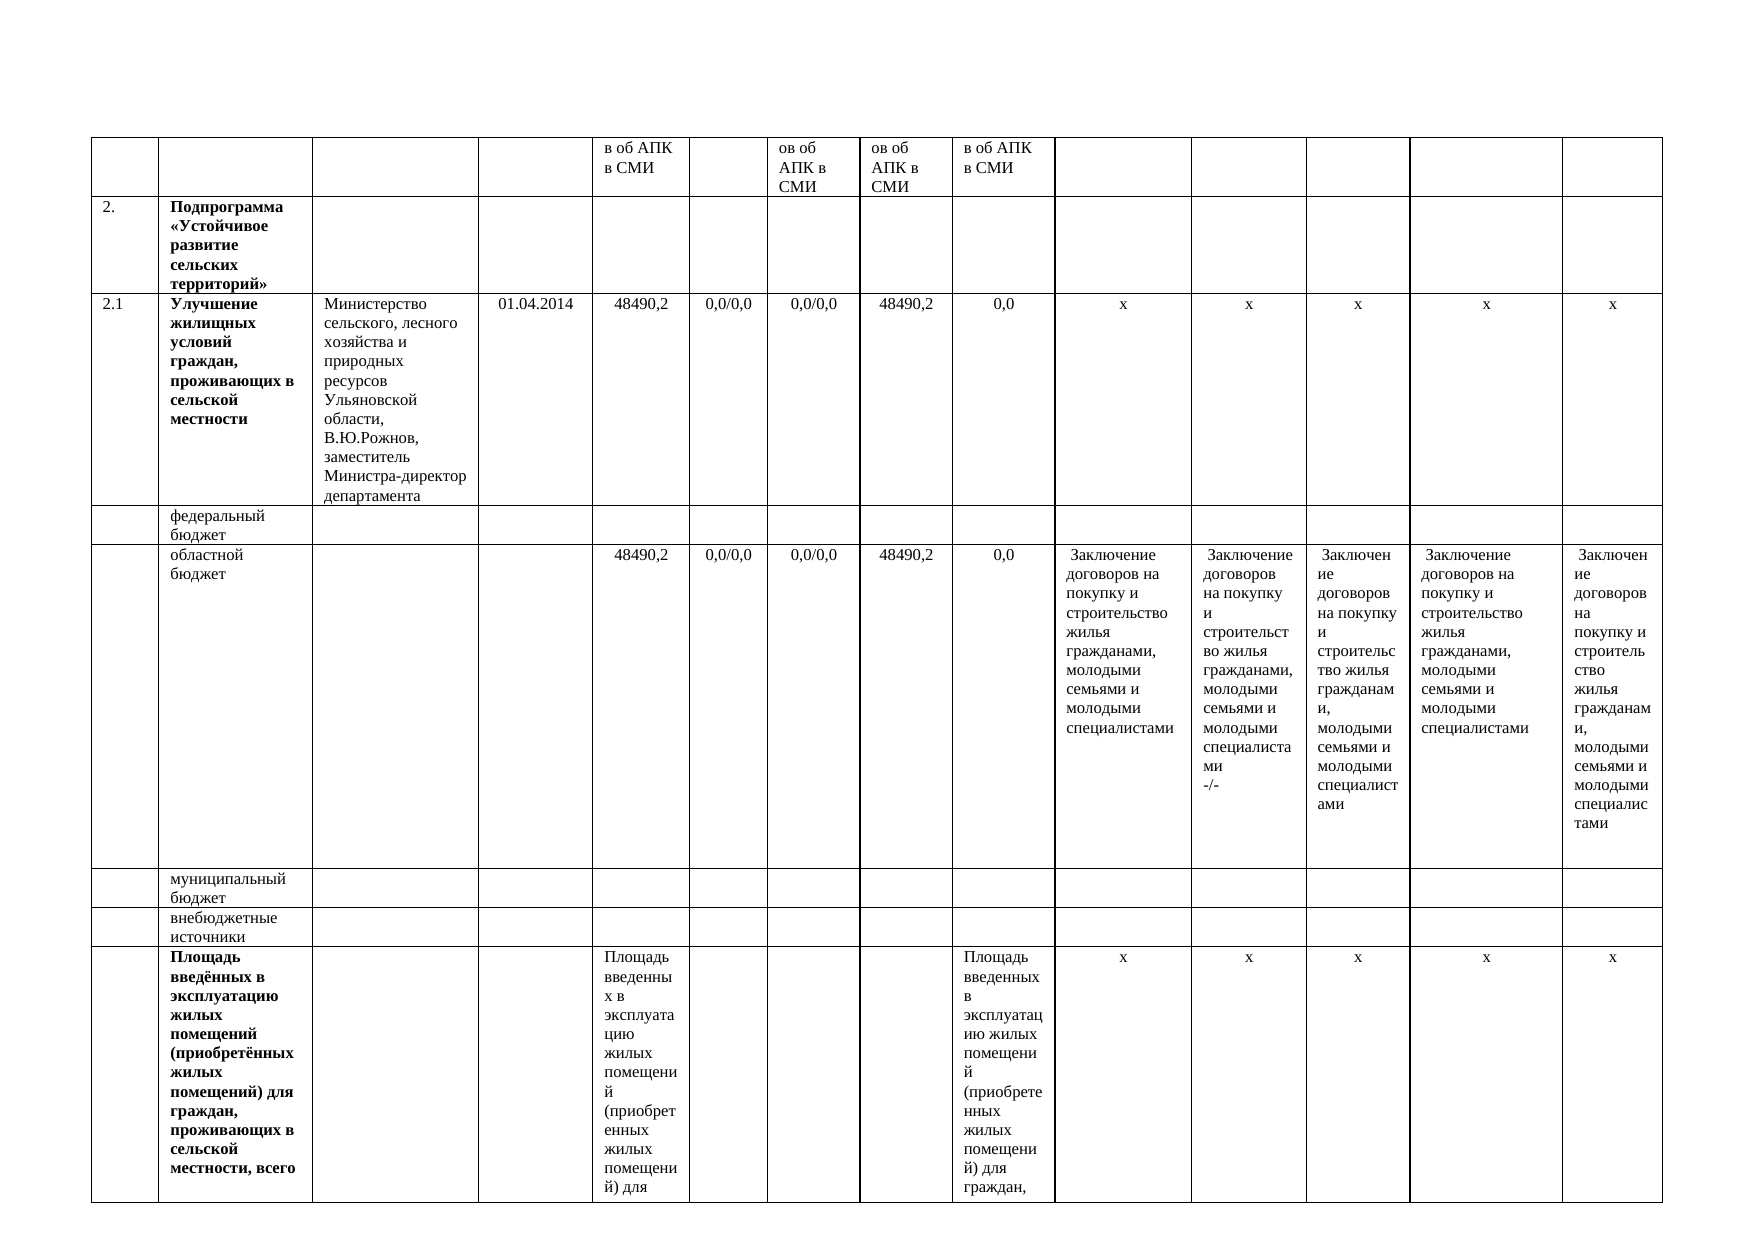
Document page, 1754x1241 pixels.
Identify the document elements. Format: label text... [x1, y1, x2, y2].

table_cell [593, 138, 689, 196]
table_cell областной бюджет [159, 545, 312, 867]
table_cell 0,0/0,0 [768, 545, 859, 867]
table_cell [479, 869, 592, 907]
table_cell [768, 908, 859, 946]
table_cell [593, 869, 689, 907]
table_cell 48490,2 [593, 294, 689, 504]
table_cell [1307, 908, 1409, 946]
table_cell [1192, 197, 1306, 293]
table_cell [1192, 869, 1306, 907]
table_cell х [1056, 947, 1191, 1202]
table_cell внебюджетные источники [159, 908, 312, 946]
table_cell [1056, 506, 1191, 544]
table_cell [479, 545, 592, 867]
table_cell [1411, 506, 1562, 544]
table_cell [768, 869, 859, 907]
table_cell 01.04.2014 [479, 294, 592, 504]
table_cell [690, 197, 767, 293]
table_cell [861, 869, 952, 907]
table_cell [159, 138, 312, 196]
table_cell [768, 138, 859, 196]
table_cell [92, 138, 158, 196]
table_cell [953, 506, 1054, 544]
table_cell Заключение договоров на покупку и строительство жилья гражданами, молодыми семьями и молодыми специалистами [1307, 545, 1409, 867]
table_cell [953, 869, 1054, 907]
table_cell 48490,2 [861, 294, 952, 504]
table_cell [861, 138, 952, 196]
table_cell х [1563, 947, 1662, 1202]
table_cell Подпрограмма «Устойчивое развитие сельских территорий» [159, 197, 312, 293]
table_cell [593, 197, 689, 293]
table_cell [313, 197, 478, 293]
table_cell х [1192, 138, 1306, 196]
table_cell х [1307, 138, 1409, 196]
table_cell [1307, 506, 1409, 544]
table_cell [313, 506, 478, 544]
table_cell муниципальный бюджет [159, 869, 312, 907]
table_cell [1563, 869, 1662, 907]
table_cell [861, 197, 952, 293]
table_cell [1563, 908, 1662, 946]
table_cell [593, 908, 689, 946]
table_cell Заключение договоров на покупку и строительство жилья гражданами, молодыми семьями и молодыми специалистами [1563, 545, 1662, 867]
table_cell х [1192, 947, 1306, 1202]
table_cell [953, 908, 1054, 946]
table_cell [479, 138, 592, 196]
table_cell [1056, 869, 1191, 907]
table_cell [1192, 908, 1306, 946]
table_cell [768, 947, 859, 1202]
table_cell Заключение договоров на покупку и строительство жилья гражданами, молодыми семьями и молодыми специалистами [1056, 545, 1191, 867]
table_cell [690, 506, 767, 544]
table_cell [479, 506, 592, 544]
table_cell х [1411, 138, 1562, 196]
table_cell 48490,2 [593, 545, 689, 867]
table_cell [1411, 908, 1562, 946]
table_cell [313, 947, 478, 1202]
table_cell [313, 869, 478, 907]
table_cell [1056, 197, 1191, 293]
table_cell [593, 947, 689, 1202]
table_cell х [1411, 294, 1562, 504]
table_cell х [1192, 294, 1306, 504]
table_cell х [1411, 947, 1562, 1202]
table_cell х [1056, 138, 1191, 196]
table_cell [92, 869, 158, 907]
table_cell Улучшение жилищных условий граждан, проживающих в сельской местности [159, 294, 312, 504]
table_cell 0,0 [953, 545, 1054, 867]
table_cell [92, 908, 158, 946]
table_cell 0,0/0,0 [690, 545, 767, 867]
table_cell Заключение договоров на покупку и строительство жилья гражданами, молодыми семьями и молодыми специалистами [1411, 545, 1562, 867]
table_cell [313, 138, 478, 196]
table_cell 2.1 [92, 294, 158, 504]
table_cell [1307, 869, 1409, 907]
table_cell [861, 506, 952, 544]
table_cell 48490,2 [861, 545, 952, 867]
table_cell [313, 908, 478, 946]
table_cell [1192, 506, 1306, 544]
table_cell [768, 506, 859, 544]
table_cell [1411, 197, 1562, 293]
table_cell [593, 506, 689, 544]
table_cell х [1563, 294, 1662, 504]
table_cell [953, 947, 1054, 1202]
table_cell [690, 947, 767, 1202]
table_cell [479, 197, 592, 293]
table_cell 0,0 [953, 294, 1054, 504]
table_cell [1411, 869, 1562, 907]
table_cell [92, 947, 158, 1202]
table_cell Министерство сельского, лесного хозяйства и природных ресурсов Ульяновской области, В.Ю.Рожнов, заместитель Министра-директор департамента [313, 294, 478, 504]
table_cell [479, 947, 592, 1202]
table_cell [1307, 197, 1409, 293]
table_cell [479, 908, 592, 946]
table_cell х [1307, 294, 1409, 504]
table_cell [768, 197, 859, 293]
table_cell [92, 545, 158, 867]
table_cell [690, 869, 767, 907]
table_cell Заключение договоров на покупку и строительство жилья гражданами, молодыми семьями и молодыми специалистами -/- [1192, 545, 1306, 867]
table_cell [313, 545, 478, 867]
table_cell [690, 908, 767, 946]
table_cell [1056, 908, 1191, 946]
table_cell [1563, 506, 1662, 544]
table_cell 0,0/0,0 [690, 294, 767, 504]
table_cell х [1307, 947, 1409, 1202]
table_cell 0,0/0,0 [768, 294, 859, 504]
table_cell [953, 197, 1054, 293]
table_cell [690, 138, 767, 196]
table_cell [1563, 197, 1662, 293]
table_cell [861, 908, 952, 946]
table_cell 2. [92, 197, 158, 293]
table_cell х [1056, 294, 1191, 504]
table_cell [953, 138, 1054, 196]
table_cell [159, 947, 312, 1202]
table_cell х [1563, 138, 1662, 196]
table_cell [861, 947, 952, 1202]
table_cell [92, 506, 158, 544]
table_cell федеральный бюджет [159, 506, 312, 544]
